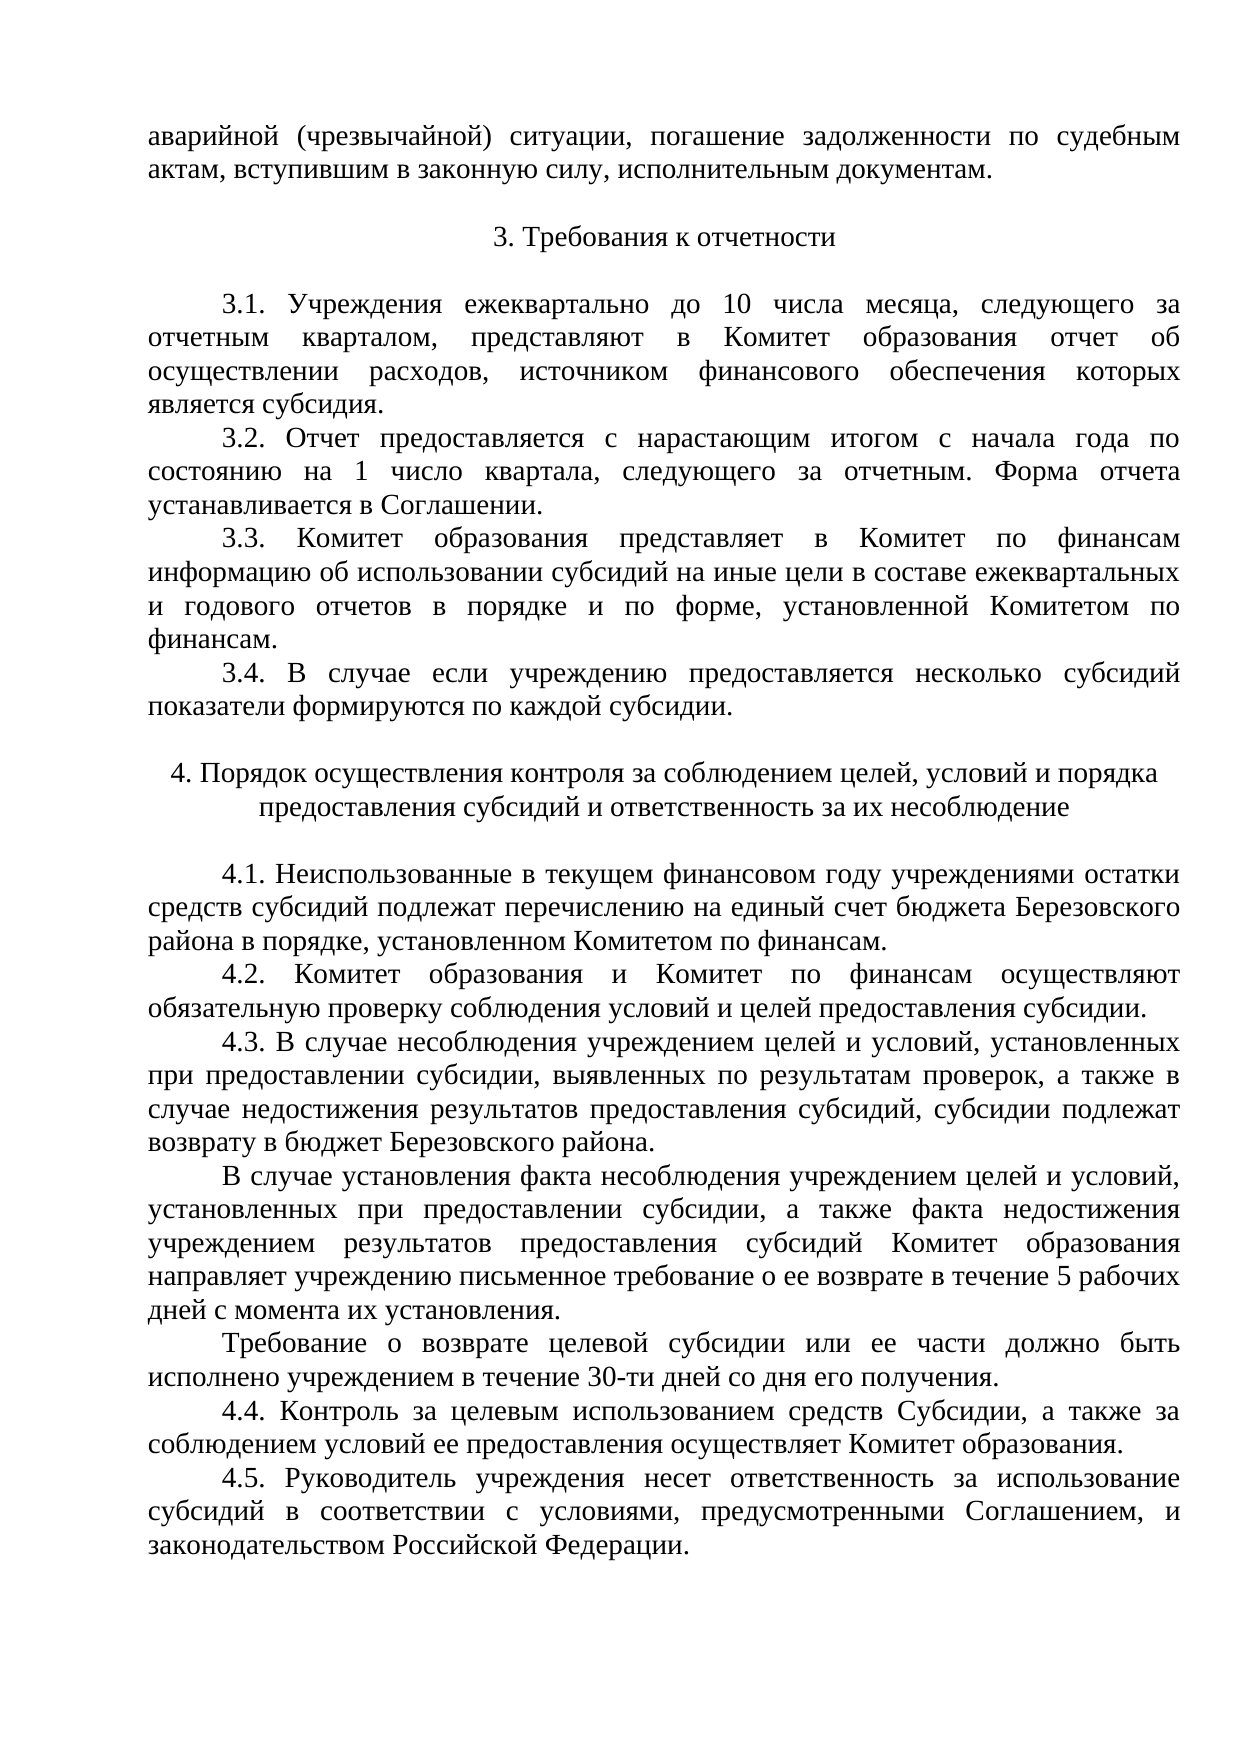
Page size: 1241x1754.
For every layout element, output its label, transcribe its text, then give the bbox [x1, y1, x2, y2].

text 4.4. Контроль за целевым использованием средств Субсидии, а также за соблюдением условий ее предоставления осуществляет Комитет образования. [148, 1393, 1181, 1460]
text 3.2. Отчет предоставляется с нарастающим итогом с начала года по состоянию на 1 число квартала, следующего за отчетным. Форма отчета устанавливается в Соглашении. [148, 420, 1181, 521]
text 3. Требования к отчетности [148, 219, 1181, 252]
text 3.3. Комитет образования представляет в Комитет по финансам информацию об использовании субсидий на иные цели в составе ежеквартальных и годового отчетов в порядке и по форме, установленной Комитетом по финансам. [148, 521, 1181, 655]
text 4. Порядок осуществления контроля за соблюдением целей, условий и порядка предоставления субсидий и ответственность за их несоблюдение [148, 755, 1181, 822]
text В случае установления факта несоблюдения учреждением целей и условий, установленных при предоставлении субсидии, а также факта недостижения учреждением результатов предоставления субсидий Комитет образования направляет учреждению письменное требование о ее возврате в течение 5 рабочих дней с момента их установления. [148, 1158, 1181, 1326]
text 4.3. В случае несоблюдения учреждением целей и условий, установленных при предоставлении субсидии, выявленных по результатам проверок, а также в случае недостижения результатов предоставления субсидий, субсидии подлежат возврату в бюджет Березовского района. [148, 1024, 1181, 1158]
text 3.1. Учреждения ежеквартально до 10 числа месяца, следующего за отчетным кварталом, представляют в Комитет образования отчет об осуществлении расходов, источником финансового обеспечения которых является субсидия. [148, 286, 1181, 420]
text 4.1. Неиспользованные в текущем финансовом году учреждениями остатки средств субсидий подлежат перечислению на единый счет бюджета Березовского района в порядке, установленном Комитетом по финансам. [148, 856, 1181, 957]
text 4.2. Комитет образования и Комитет по финансам осуществляют обязательную проверку соблюдения условий и целей предоставления субсидии. [148, 957, 1181, 1024]
text Требование о возврате целевой субсидии или ее части должно быть исполнено учреждением в течение 30-ти дней со дня его получения. [148, 1326, 1181, 1393]
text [148, 118, 1181, 185]
text 4.5. Руководитель учреждения несет ответственность за использование субсидий в соответствии с условиями, предусмотренными Соглашением, и законодательством Российской Федерации. [148, 1460, 1181, 1560]
text 3.4. В случае если учреждению предоставляется несколько субсидий показатели формируются по каждой субсидии. [148, 655, 1181, 722]
